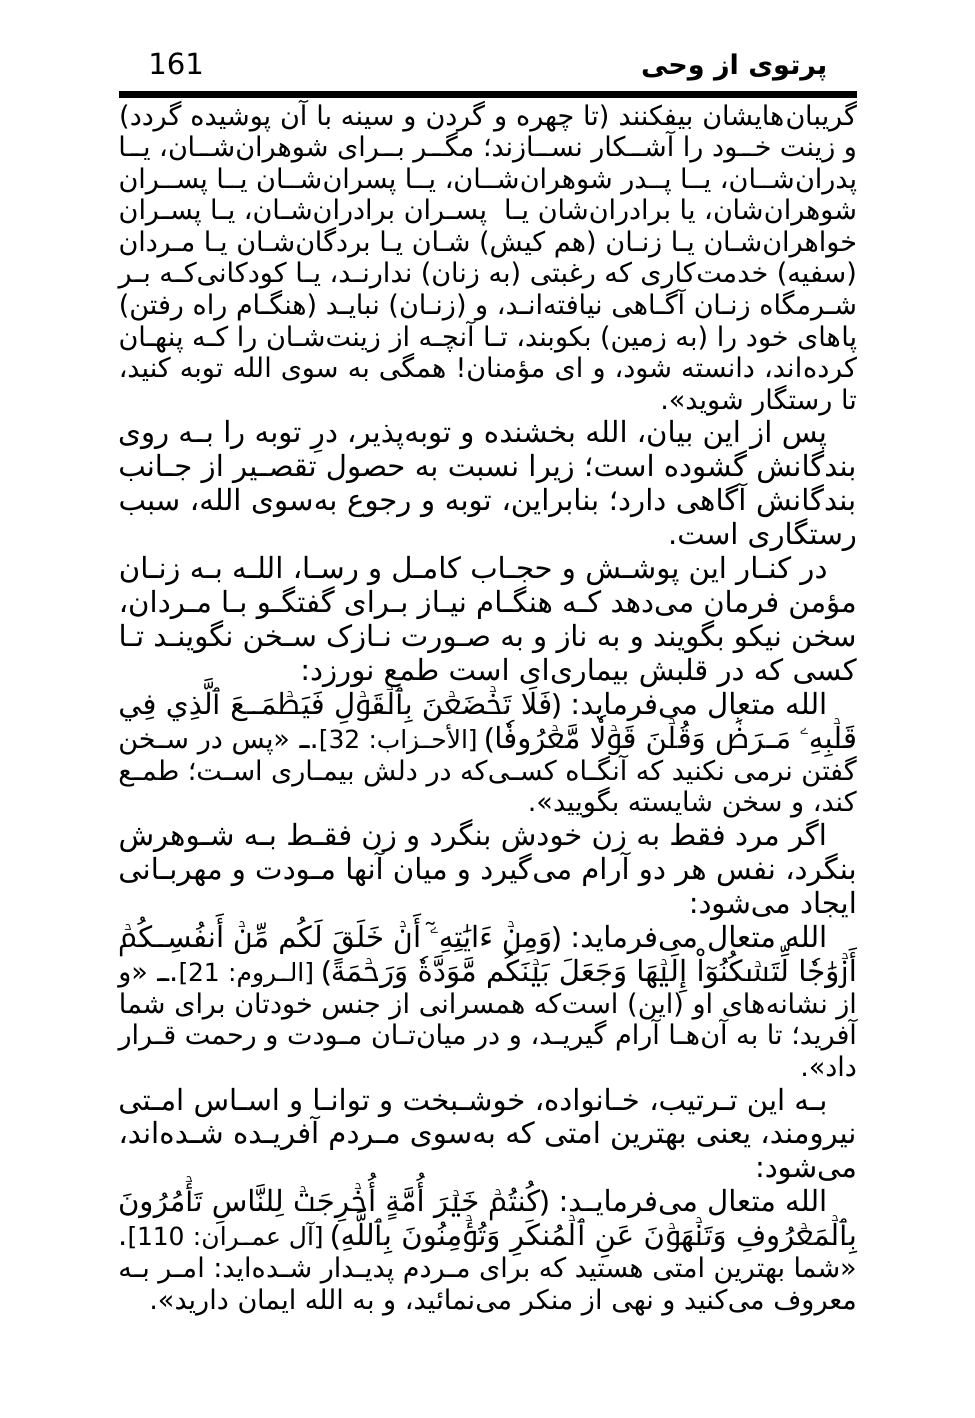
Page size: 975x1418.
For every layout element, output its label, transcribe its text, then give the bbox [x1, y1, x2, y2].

text الله متعال می‌فرماید: ﴿فَلَا تَخۡضَعۡنَ بِٱلۡقَوۡلِ فَيَطۡمَعَ ٱلَّذِي فِي قَلۡبِهِۦ مَرَضٞ وَقُلۡنَ قَوۡلٗا مَّعۡرُوفٗا﴾ [الأحزاب: 32]. «پس در سخن گفتن نرمی نکنید که آنگاه کسی‌که در دلش بیماری است؛ طمع کند، و سخن شایسته بگویید». [118, 687, 857, 818]
text در کنار این پوشش و حجاب کامل و رسا، الله به زنان مؤمن فرمان می‌دهد که هنگام نیاز برای گفتگو با مردان، سخن نیکو بگویند و به ناز و به صورت نازک سخن نگویند تا کسی که در قلبش بیماری‌ای است طمع نورزد: [118, 551, 857, 687]
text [118, 100, 857, 416]
text پس از این بیان، الله بخشنده و توبه‌پذیر، درِ توبه را به روی بندگانش گشوده است؛ زیرا نسبت به حصول تقصیر از جانب بندگانش آگاهی دارد؛ بنابراین، توبه و رجوع به‌سوی الله، سبب رستگاری است. [118, 416, 857, 551]
text الله متعال می‌فرماید: ﴿وَمِنۡ ءَايَٰتِهِۦٓ أَنۡ خَلَقَ لَكُم مِّنۡ أَنفُسِكُمۡ أَزۡوَٰجٗا لِّتَسۡكُنُوٓاْ إِلَيۡهَا وَجَعَلَ بَيۡنَكُم مَّوَدَّةٗ وَرَحۡمَةً﴾ [الروم: 21]. «و از نشانه‌های او (این) است‌که همسرانی از جنس خود‌تان برای شما آفرید؛ تا به آن‌ها آرام گیرید، و در میان‌تان مودت و رحمت قرار داد». [118, 920, 857, 1083]
text الله متعال می‌فرماید: ﴿كُنتُمۡ خَيۡرَ أُمَّةٍ أُخۡرِجَتۡ لِلنَّاسِ تَأۡمُرُونَ بِٱلۡمَعۡرُوفِ وَتَنۡهَوۡنَ عَنِ ٱلۡمُنكَرِ وَتُؤۡمِنُونَ بِٱللَّهِ﴾ [آل عمران: 110]. «شما بهترین امتی هستید که برای مردم پدیدار شده‌اید: امر به معروف می‌کنید و نهی از منکر می‌نمائید، و به الله ایمان دارید». [118, 1185, 857, 1316]
text به این ترتیب، خانواده، خوشبخت و توانا و اساس امتی نیرومند، یعنی بهترین امتی که به‌سوی مردم آفریده شده‌اند، می‌شود: [118, 1083, 857, 1185]
text اگر مرد فقط به زن خودش بنگرد و زن فقط به شوهرش بنگرد، نفس هر دو آرام می‌گیرد و میان آنها مودت و مهربانی ایجاد می‌شود: [118, 818, 857, 920]
